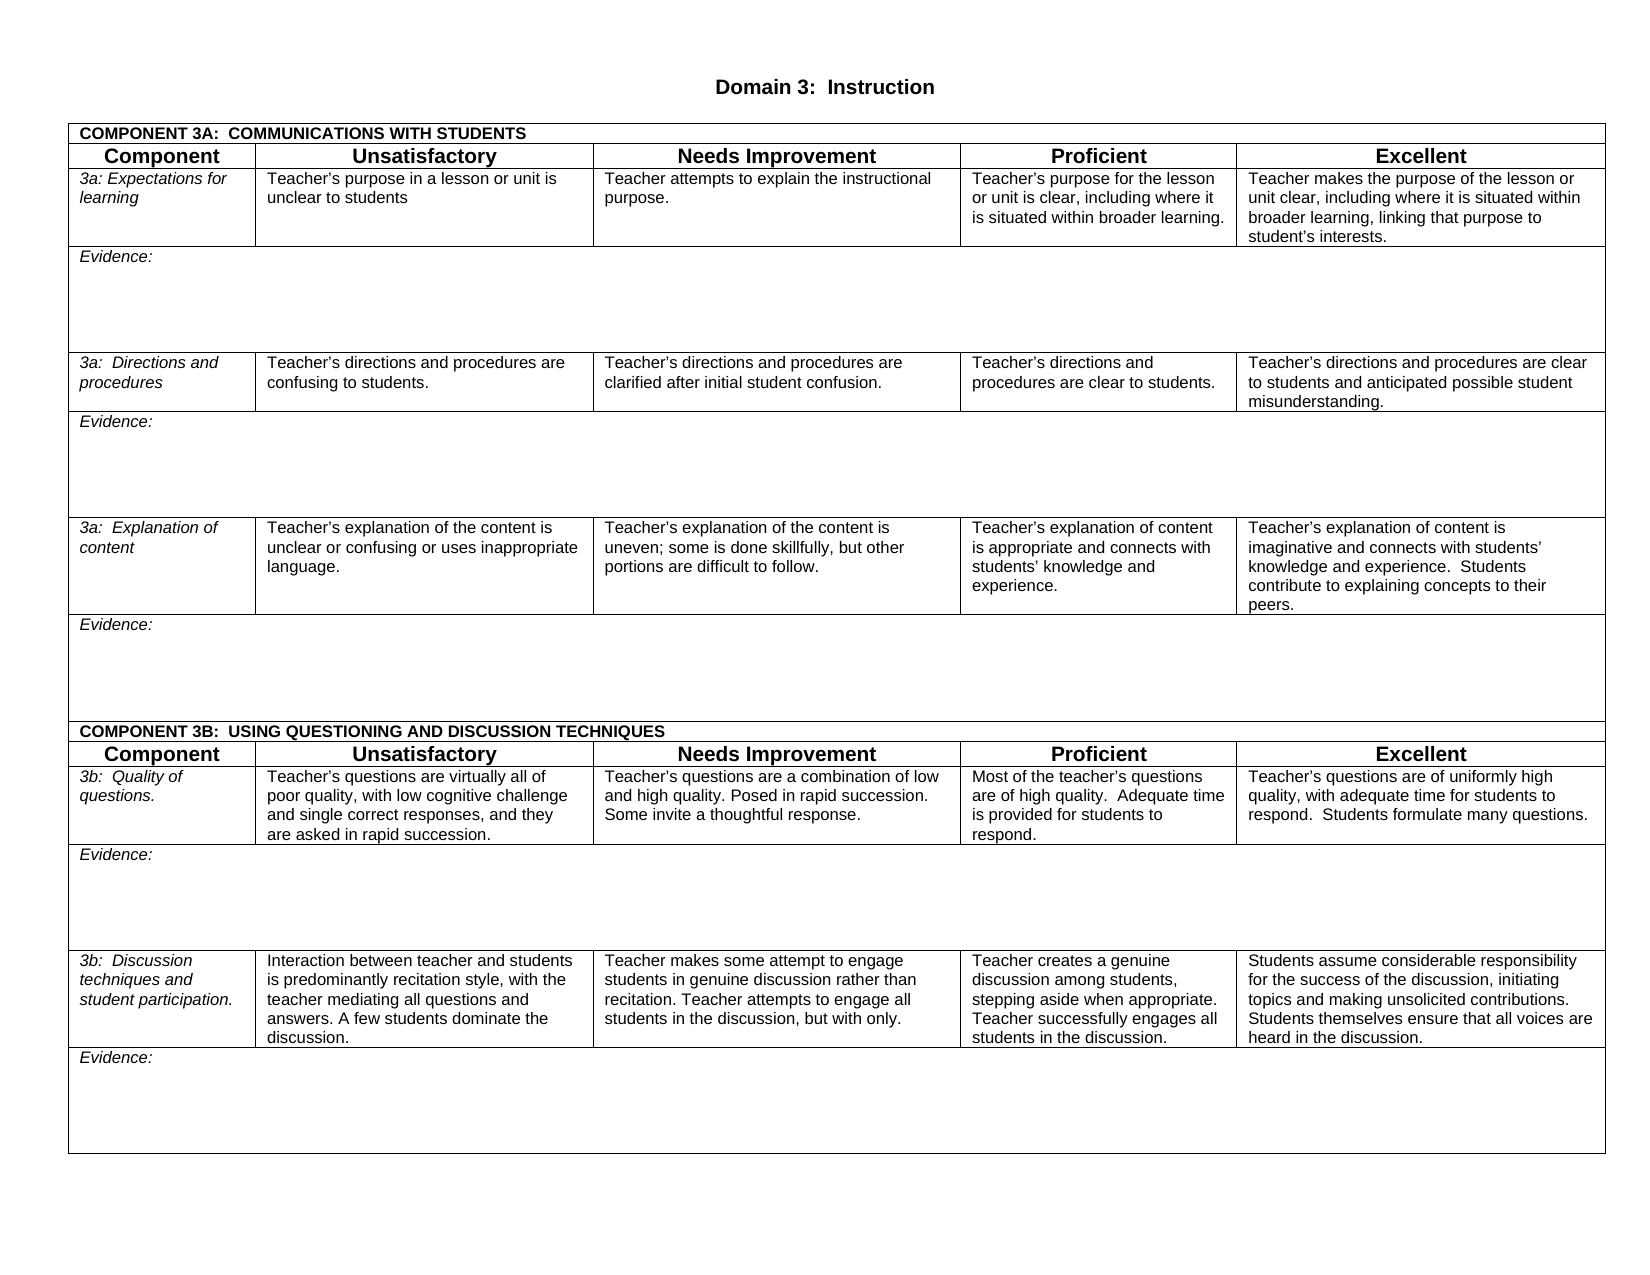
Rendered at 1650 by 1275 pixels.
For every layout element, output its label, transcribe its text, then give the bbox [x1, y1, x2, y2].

table_cell Needs Improvement [594, 742, 960, 766]
table_cell 3a: Expectations for learning [69, 169, 255, 246]
table_cell Teacher’s purpose for the lesson or unit is clear, including where it is situated within broader learning. [961, 169, 1236, 246]
table_cell Unsatisfactory [256, 144, 593, 168]
table_cell Teacher’s directions and procedures are clarified after initial student confusion. [594, 353, 960, 411]
table_cell COMPONENT 3B: USING QUESTIONING AND DISCUSSION TECHNIQUES [69, 722, 1605, 741]
table_cell Excellent [1237, 742, 1605, 766]
table_cell Excellent [1237, 144, 1605, 168]
table_cell 3a: Directions and procedures [69, 353, 255, 411]
table_cell Students assume considerable responsibility for the success of the discussion, initiating topics and making unsolicited contributions. Students themselves ensure that all voices are heard in the discussion. [1237, 951, 1605, 1047]
table_cell Evidence: [69, 615, 1605, 721]
table_cell Teacher’s explanation of content is appropriate and connects with students’ knowledge and experience. [961, 518, 1236, 614]
table_cell Teacher’s questions are virtually all of poor quality, with low cognitive challenge and single correct responses, and they are asked in rapid succession. [256, 767, 593, 843]
table_cell Teacher’s purpose in a lesson or unit is unclear to students [256, 169, 593, 246]
table_cell Component [69, 144, 255, 168]
table_cell Unsatisfactory [256, 742, 593, 766]
table_cell Teacher’s questions are a combination of low and high quality. Posed in rapid succession. Some invite a thoughtful response. [594, 767, 960, 843]
table_cell Evidence: [69, 412, 1605, 517]
table_cell Teacher’s explanation of content is imaginative and connects with students’ knowledge and experience. Students contribute to explaining concepts to their peers. [1237, 518, 1605, 614]
table_cell Teacher attempts to explain the instructional purpose. [594, 169, 960, 246]
table_cell Teacher’s directions and procedures are clear to students and anticipated possible student misunderstanding. [1237, 353, 1605, 411]
table_cell Teacher’s explanation of the content is uneven; some is done skillfully, but other portions are difficult to follow. [594, 518, 960, 614]
subtitle Domain 3: Instruction [75, 75, 1575, 99]
table_cell 3b: Quality of questions. [69, 767, 255, 843]
table_cell Evidence: [69, 1048, 1605, 1153]
table_cell Proficient [961, 144, 1236, 168]
table_cell 3b: Discussion techniques and student participation. [69, 951, 255, 1047]
table_cell Most of the teacher’s questions are of high quality. Adequate time is provided for students to respond. [961, 767, 1236, 843]
table_cell Interaction between teacher and students is predominantly recitation style, with the teacher mediating all questions and answers. A few students dominate the discussion. [256, 951, 593, 1047]
table_cell Component [69, 742, 255, 766]
table_cell Needs Improvement [594, 144, 960, 168]
table_cell Evidence: [69, 845, 1605, 950]
table_cell Teacher creates a genuine discussion among students, stepping aside when appropriate. Teacher successfully engages all students in the discussion. [961, 951, 1236, 1047]
table_cell Teacher’s directions and procedures are clear to students. [961, 353, 1236, 411]
table_cell 3a: Explanation of content [69, 518, 255, 614]
table_header COMPONENT 3A: COMMUNICATIONS WITH STUDENTS [69, 124, 1605, 143]
table_cell Teacher’s directions and procedures are confusing to students. [256, 353, 593, 411]
table_cell Teacher’s explanation of the content is unclear or confusing or uses inappropriate language. [256, 518, 593, 614]
table_cell Proficient [961, 742, 1236, 766]
table_cell Teacher’s questions are of uniformly high quality, with adequate time for students to respond. Students formulate many questions. [1237, 767, 1605, 843]
table_cell Evidence: [69, 247, 1605, 352]
table_cell Teacher makes the purpose of the lesson or unit clear, including where it is situated within broader learning, linking that purpose to student’s interests. [1237, 169, 1605, 246]
table_cell Teacher makes some attempt to engage students in genuine discussion rather than recitation. Teacher attempts to engage all students in the discussion, but with only. [594, 951, 960, 1047]
